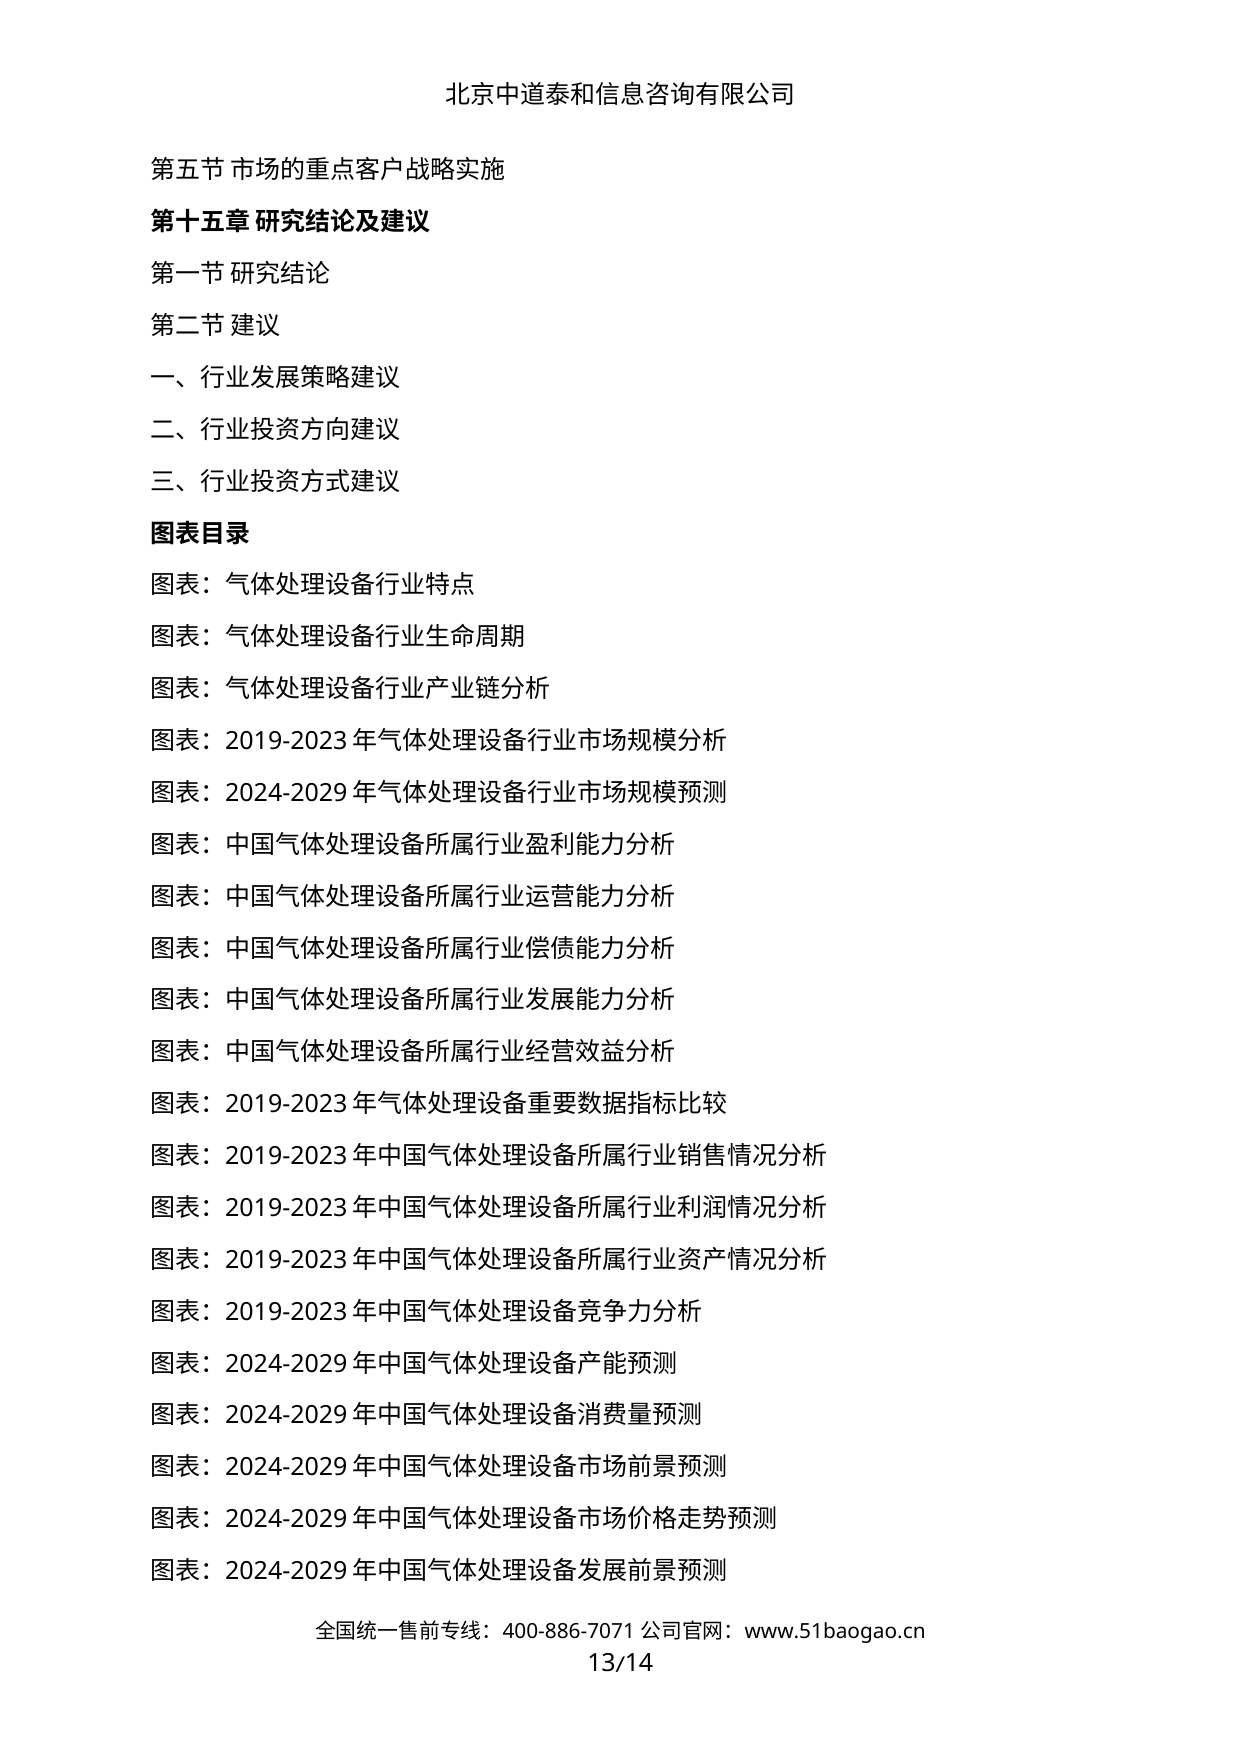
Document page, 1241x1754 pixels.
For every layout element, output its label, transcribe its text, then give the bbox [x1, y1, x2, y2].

text 第一节 研究结论 [150, 254, 1090, 290]
text 第二节 建议 [150, 306, 1090, 342]
text 图表：2019-2023年气体处理设备行业市场规模分析 [150, 721, 1090, 757]
text 图表：中国气体处理设备所属行业盈利能力分析 [150, 824, 1090, 861]
text 二、行业投资方向建议 [150, 409, 1090, 446]
text 一、行业发展策略建议 [150, 357, 1090, 394]
text 图表：中国气体处理设备所属行业发展能力分析 [150, 980, 1090, 1016]
text 图表：2024-2029年中国气体处理设备市场前景预测 [150, 1447, 1090, 1483]
text 图表：中国气体处理设备所属行业运营能力分析 [150, 876, 1090, 912]
text 图表：气体处理设备行业生命周期 [150, 617, 1090, 653]
text 图表：2019-2023年中国气体处理设备所属行业资产情况分析 [150, 1239, 1090, 1276]
text 三、行业投资方式建议 [150, 461, 1090, 497]
text 图表：2019-2023年中国气体处理设备竞争力分析 [150, 1291, 1090, 1327]
text 图表：2019-2023年中国气体处理设备所属行业销售情况分析 [150, 1136, 1090, 1172]
text 图表：2019-2023年中国气体处理设备所属行业利润情况分析 [150, 1187, 1090, 1224]
text 图表：中国气体处理设备所属行业经营效益分析 [150, 1032, 1090, 1068]
text 第十五章 研究结论及建议 [150, 202, 1090, 238]
text 图表：2024-2029年气体处理设备行业市场规模预测 [150, 772, 1090, 809]
text 图表：2019-2023年气体处理设备重要数据指标比较 [150, 1084, 1090, 1120]
text 图表：中国气体处理设备所属行业偿债能力分析 [150, 928, 1090, 964]
text 图表：2024-2029年中国气体处理设备发展前景预测 [150, 1551, 1090, 1587]
text 图表：2024-2029年中国气体处理设备产能预测 [150, 1343, 1090, 1379]
text 图表目录 [150, 513, 1090, 549]
text 图表：气体处理设备行业特点 [150, 565, 1090, 601]
text 图表：2024-2029年中国气体处理设备消费量预测 [150, 1395, 1090, 1431]
text 第五节 市场的重点客户战略实施 [150, 150, 1090, 186]
text 图表：2024-2029年中国气体处理设备市场价格走势预测 [150, 1499, 1090, 1535]
text 图表：气体处理设备行业产业链分析 [150, 669, 1090, 705]
